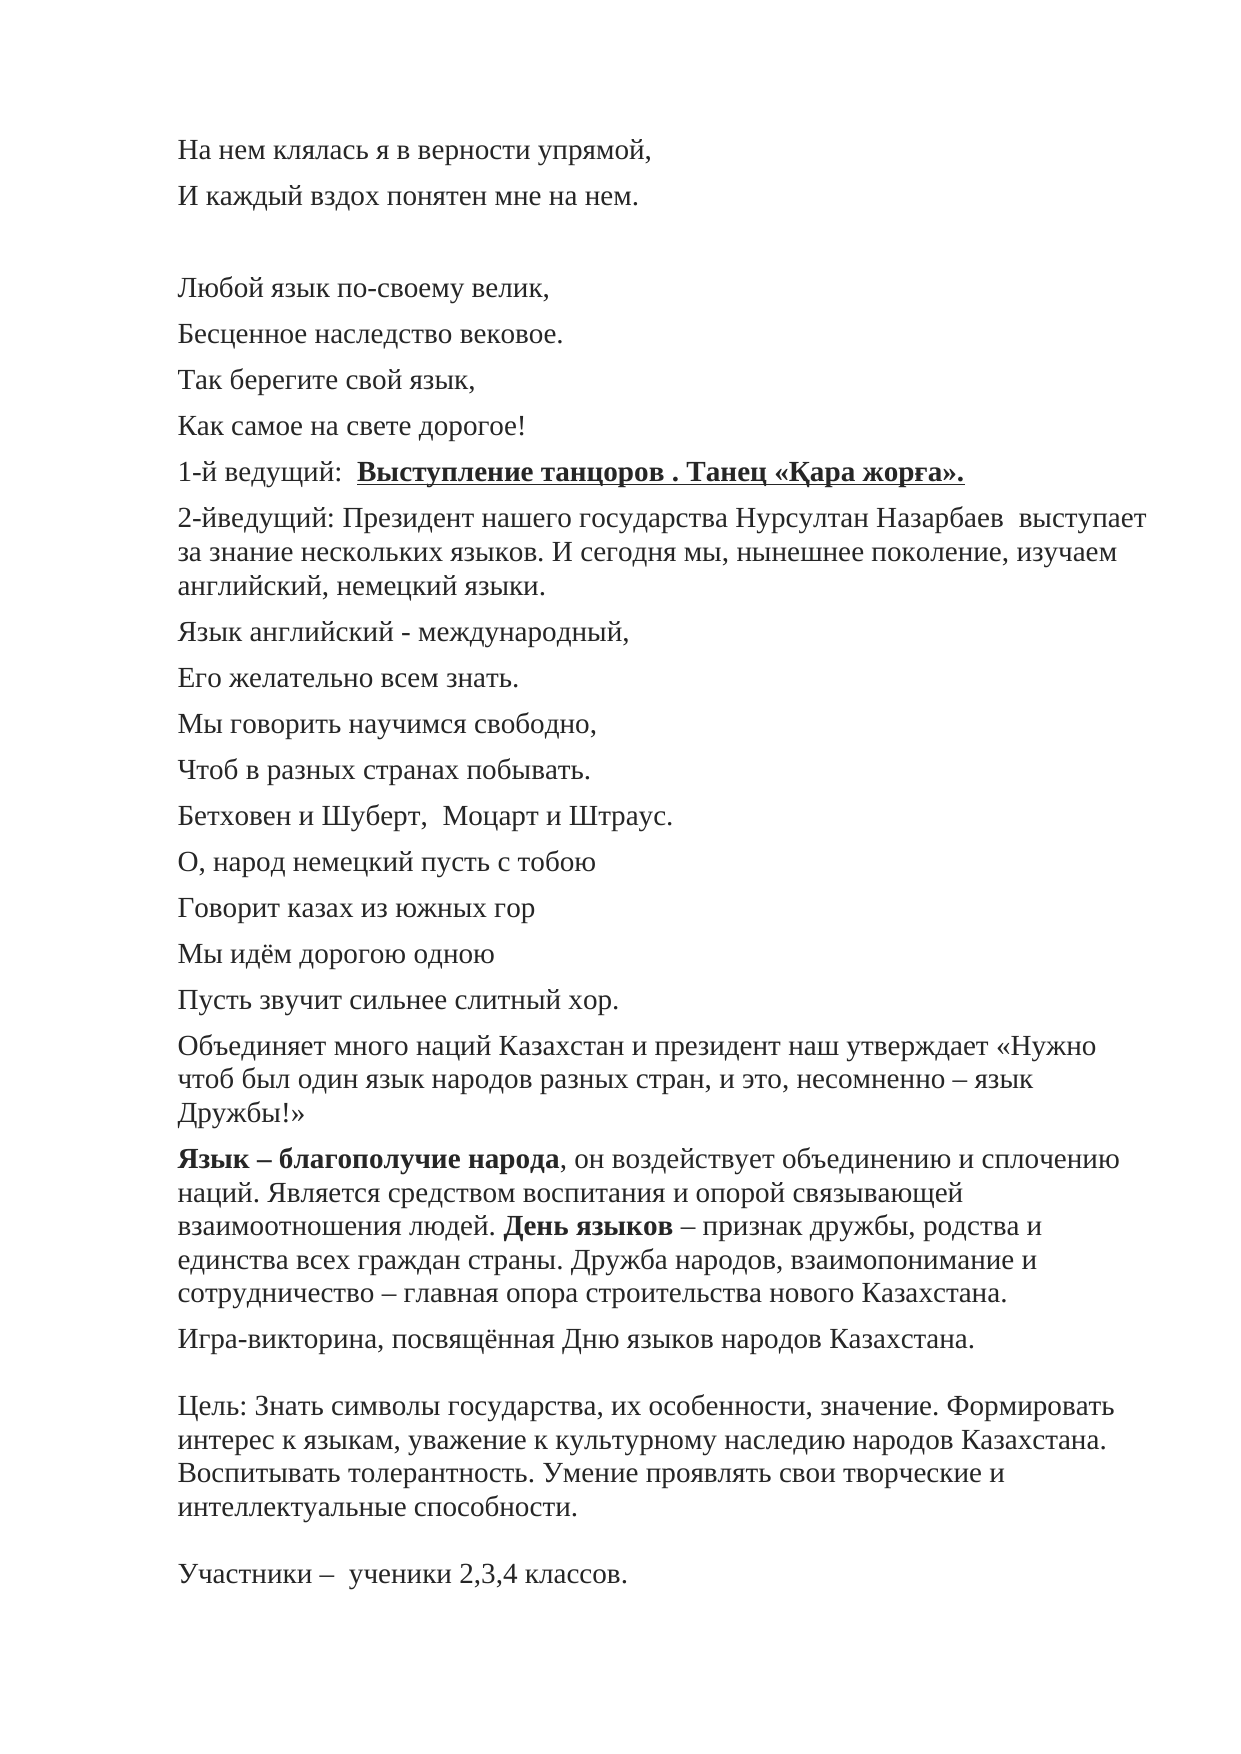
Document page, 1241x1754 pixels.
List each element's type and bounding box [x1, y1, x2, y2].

table_header [176, 118, 1159, 1625]
